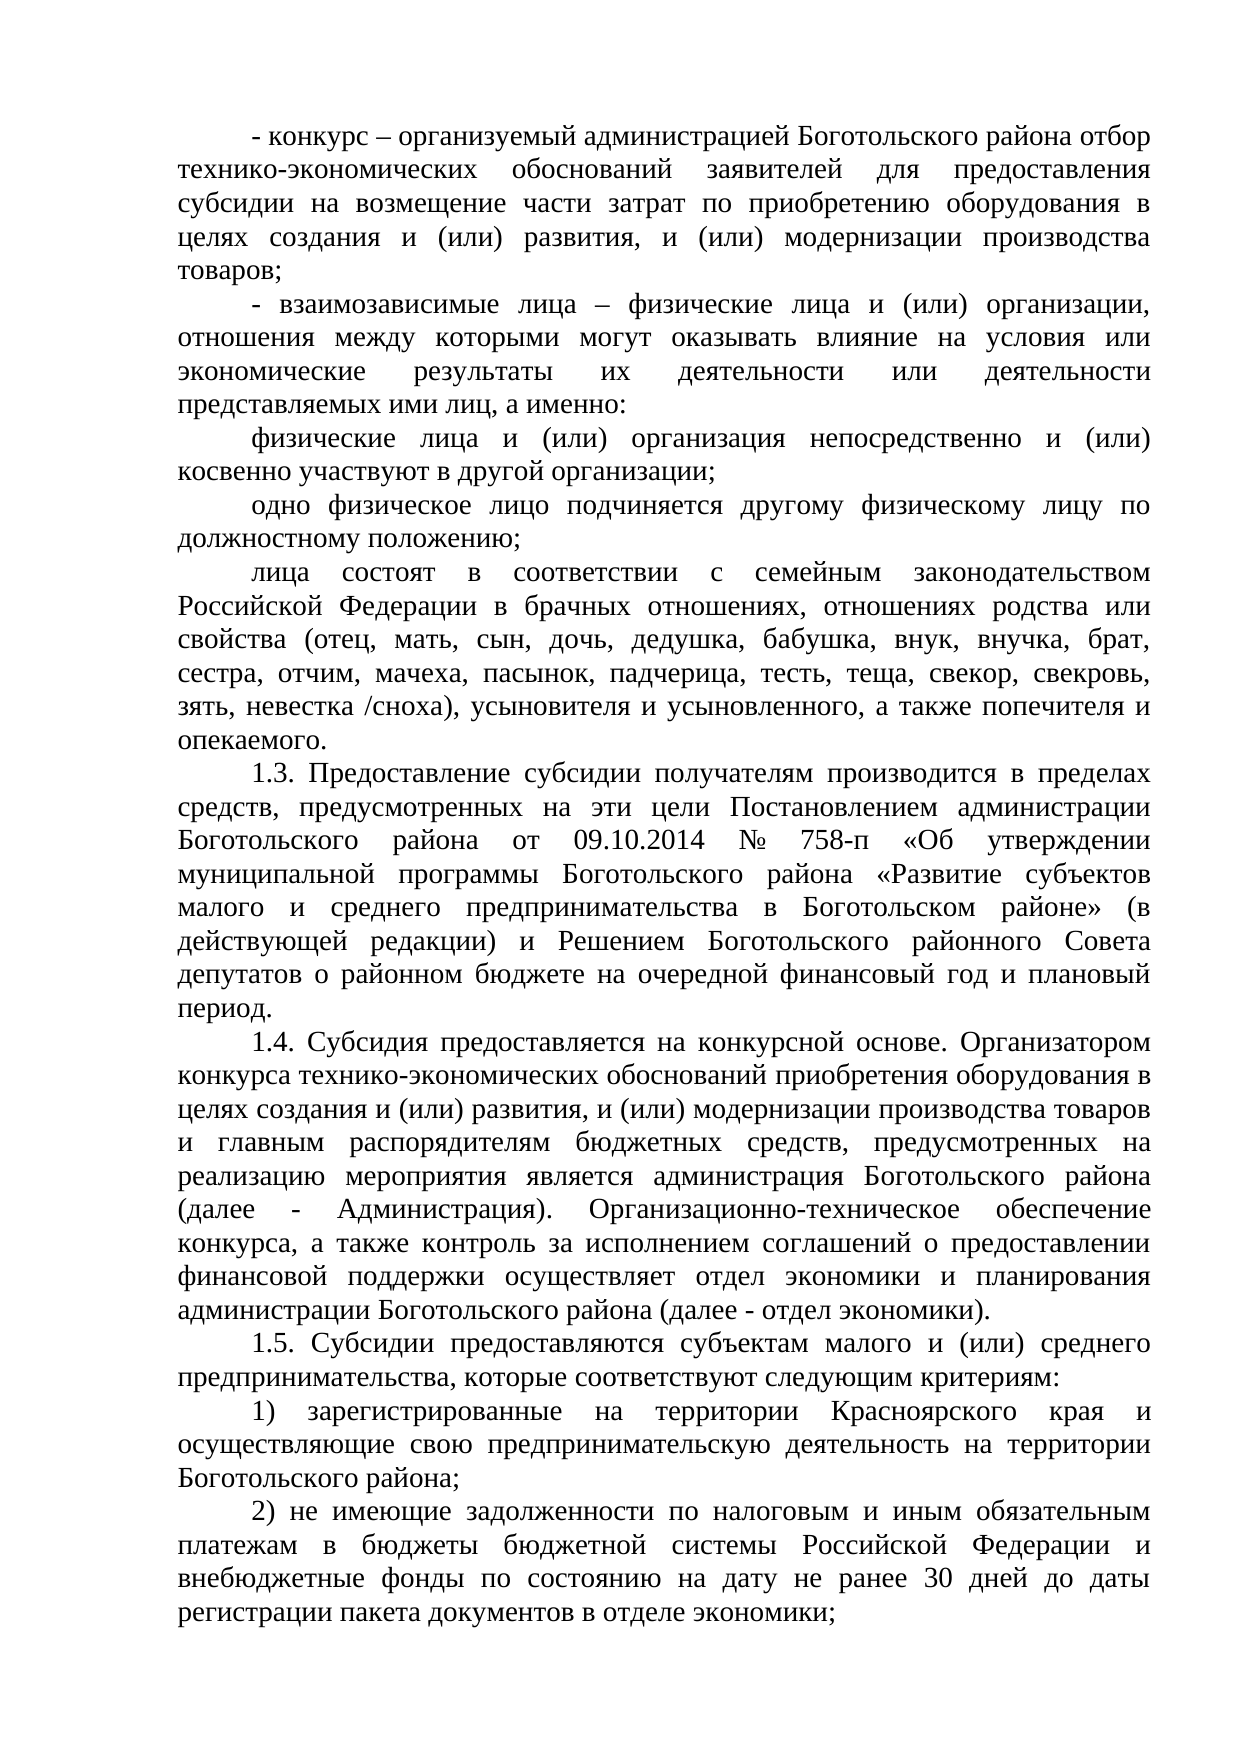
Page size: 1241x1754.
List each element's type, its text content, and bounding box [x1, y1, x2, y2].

text 2) не имеющие задолженности по налоговым и иным обязательным платежам в бюджеты бюджетной системы Российской Федерации и внебюджетные фонды по состоянию на дату не ранее 30 дней до даты регистрации пакета документов в отделе экономики; [177, 1493, 1152, 1627]
text 1) зарегистрированные на территории Красноярского края и осуществляющие свою предпринимательскую деятельность на территории Боготольского района; [177, 1393, 1152, 1493]
text 1.5. Субсидии предоставляются субъектам малого и (или) среднего предпринимательства, которые соответствуют следующим критериям: [177, 1326, 1152, 1393]
text 1.3. Предоставление субсидии получателям производится в пределах средств, предусмотренных на эти цели Постановлением администрации Боготольского района от 09.10.2014 № 758-п «Об утверждении муниципальной программы Боготольского района «Развитие субъектов малого и среднего предпринимательства в Боготольском районе» (в действующей редакции) и Решением Боготольского районного Совета депутатов о районном бюджете на очередной финансовый год и плановый период. [177, 755, 1152, 1024]
text физические лица и (или) организация непосредственно и (или) косвенно участвуют в другой организации; [177, 420, 1152, 487]
text 1.4. Субсидия предоставляется на конкурсной основе. Организатором конкурса технико-экономических обоснований приобретения оборудования в целях создания и (или) развития, и (или) модернизации производства товаров и главным распорядителям бюджетных средств, предусмотренных на реализацию мероприятия является администрация Боготольского района (далее - Администрация). Организационно-техническое обеспечение конкурса, а также контроль за исполнением соглашений о предоставлении финансовой поддержки осуществляет отдел экономики и планирования администрации Боготольского района (далее - отдел экономики). [177, 1024, 1152, 1326]
text - конкурс – организуемый администрацией Боготольского района отбор технико-экономических обоснований заявителей для предоставления субсидии на возмещение части затрат по приобретению оборудования в целях создания и (или) развития, и (или) модернизации производства товаров; [177, 118, 1152, 286]
text - взаимозависимые лица – физические лица и (или) организации, отношения между которыми могут оказывать влияние на условия или экономические результаты их деятельности или деятельности представляемых ими лиц, а именно: [177, 286, 1152, 420]
text одно физическое лицо подчиняется другому физическому лицу по должностному положению; [177, 487, 1152, 554]
text лица состоят в соответствии с семейным законодательством Российской Федерации в брачных отношениях, отношениях родства или свойства (отец, мать, сын, дочь, дедушка, бабушка, внук, внучка, брат, сестра, отчим, мачеха, пасынок, падчерица, тесть, теща, свекор, свекровь, зять, невестка /сноха), усыновителя и усыновленного, а также попечителя и опекаемого. [177, 554, 1152, 755]
